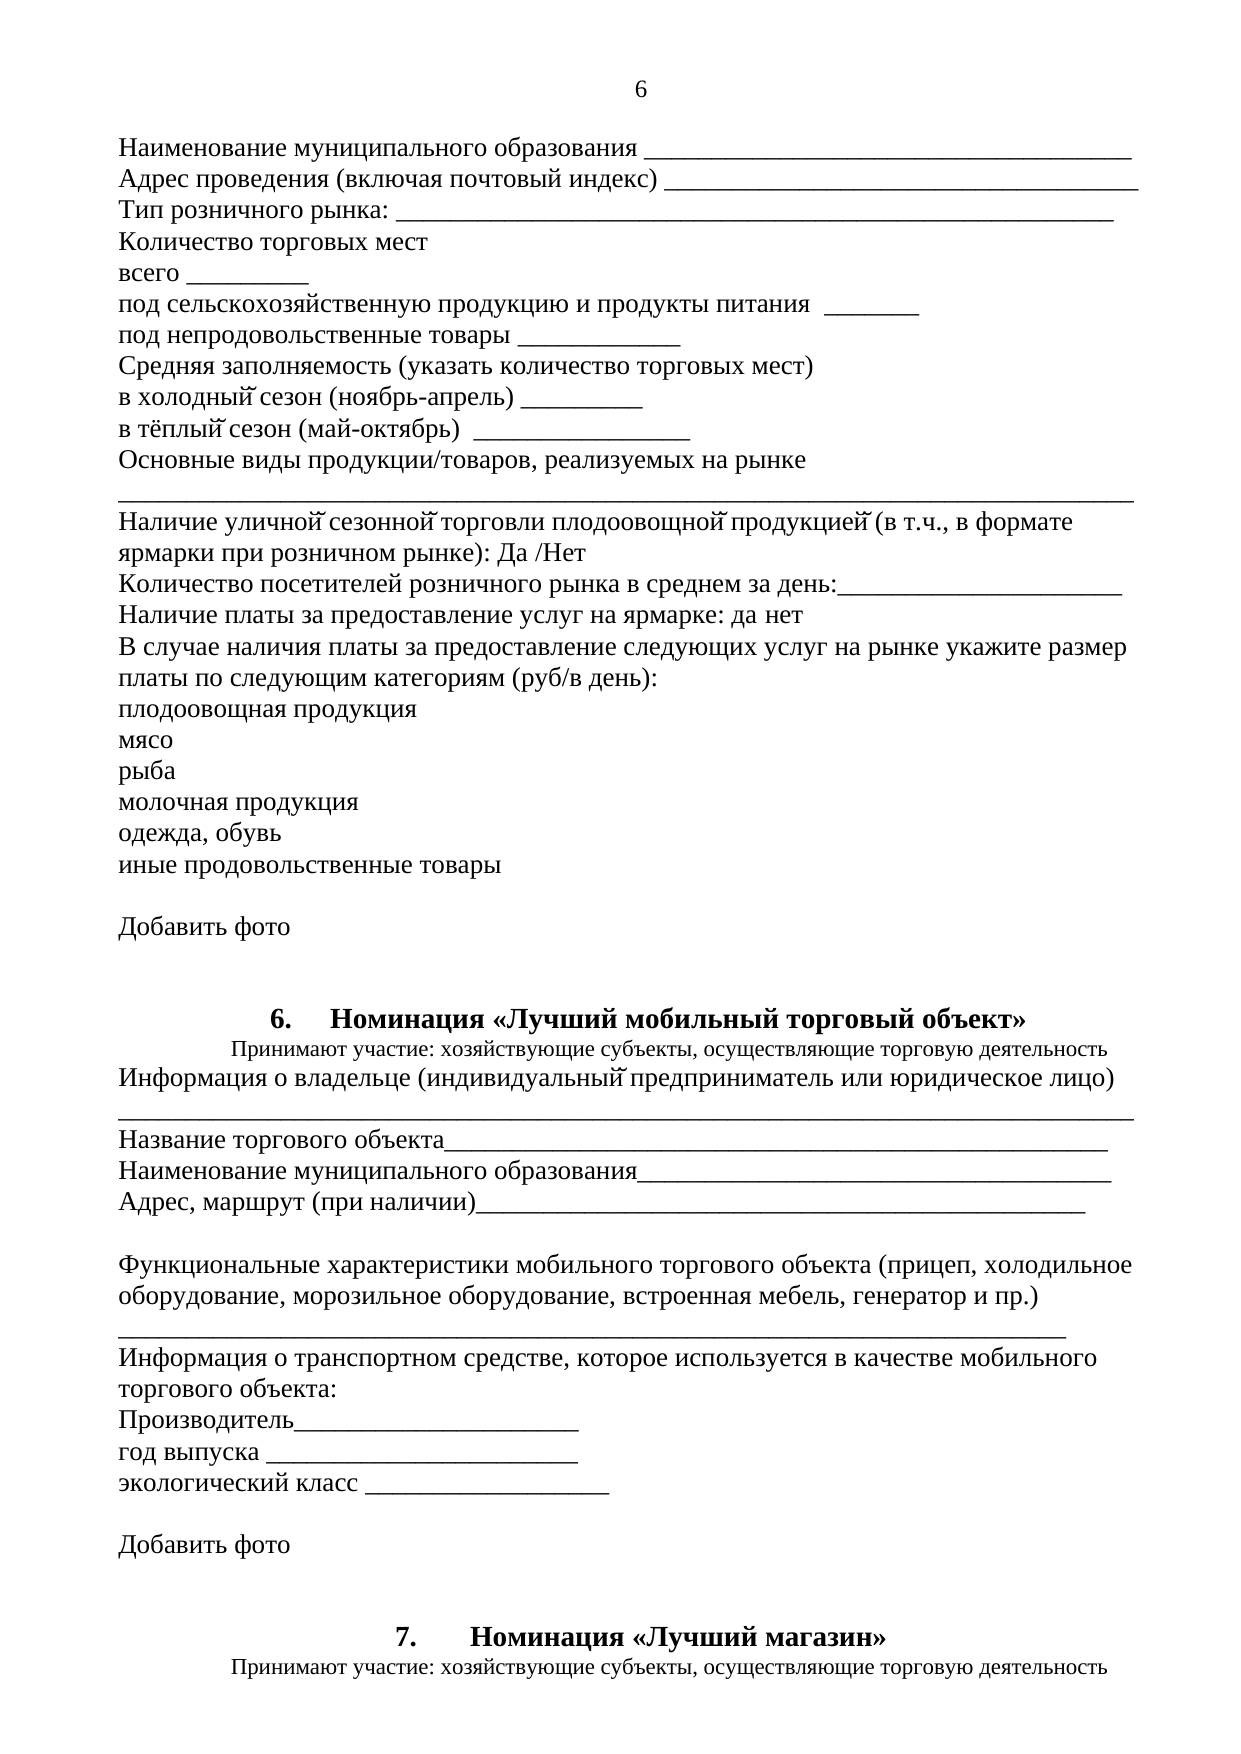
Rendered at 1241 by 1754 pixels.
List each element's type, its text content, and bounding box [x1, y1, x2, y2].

text Добавить фото [118, 1528, 1163, 1559]
text мясо [118, 723, 1163, 754]
text экологический класс __________________ [118, 1466, 1163, 1497]
text Основные виды продукции/товаров, реализуемых на рынке [118, 443, 1163, 474]
text одежда, обувь [118, 817, 1163, 848]
text Название торгового объекта_________________________________________________ [118, 1123, 1163, 1154]
text рыба [118, 754, 1163, 785]
text Наличие платы за предоставление услуг на ярмарке: да нет [118, 598, 1163, 630]
text Адрес проведения (включая почтовый индекс) ___________________________________ [118, 162, 1163, 194]
text ___________________________________________________________________________ [118, 474, 1163, 505]
text Адрес, маршрут (при наличии)_____________________________________________ [118, 1186, 1163, 1217]
text Количество торговых мест [118, 225, 1163, 256]
text Тип розничного рынка: _____________________________________________________ [118, 194, 1163, 225]
text под сельскохозяйственную продукцию и продукты питания _______ [118, 287, 1163, 318]
text молочная продукция [118, 785, 1163, 817]
text в холодный̆ сезон (ноябрь-апрель) _________ [118, 381, 1163, 412]
text Средняя заполняемость (указать количество торговых мест) [118, 349, 1163, 381]
text Количество посетителей розничного рынка в среднем за день:_____________________ [118, 567, 1163, 598]
text иные продовольственные товары [118, 848, 1163, 879]
text Принимают участие: хозяйствующие субъекты, осуществляющие торговую деятельность [231, 1653, 1163, 1679]
text Информация о владельце (индивидуальный̆ предприниматель или юридическое лицо) [118, 1061, 1163, 1092]
text Принимают участие: хозяйствующие субъекты, осуществляющие торговую деятельность [231, 1034, 1163, 1061]
text Информация о транспортном средстве, которое используется в качестве мобильного торгового объекта: [118, 1341, 1163, 1403]
text Производитель_____________________ [118, 1403, 1163, 1435]
text Функциональные характеристики мобильного торгового объекта (прицеп, холодильное оборудование, морозильное оборудование, встроенная мебель, генератор и пр.) ______________________________________________________________________ [118, 1248, 1163, 1341]
text Наличие уличной̆ сезонной̆ торговли плодоовощной̆ продукцией̆ (в т.ч., в формате ярмарки при розничном рынке): Да /Нет [118, 505, 1163, 567]
text под непродовольственные товары ____________ [118, 318, 1163, 349]
list Номинация «Лучший магазин» [118, 1619, 1163, 1653]
list Номинация «Лучший мобильный торговый объект» [133, 1001, 1163, 1034]
text ___________________________________________________________________________ [118, 1092, 1163, 1123]
text всего _________ [118, 256, 1163, 287]
text В случае наличия платы за предоставление следующих услуг на рынке укажите размер платы по следующим категориям (руб/в день): [118, 630, 1163, 692]
text год выпуска _______________________ [118, 1435, 1163, 1466]
text Наименование муниципального образования ____________________________________ [118, 131, 1163, 162]
text плодоовощная продукция [118, 692, 1163, 723]
text Наименование муниципального образования___________________________________ [118, 1154, 1163, 1186]
text в тёплый̆ сезон (май-октябрь) ________________ [118, 412, 1163, 443]
text Добавить фото [118, 910, 1163, 941]
